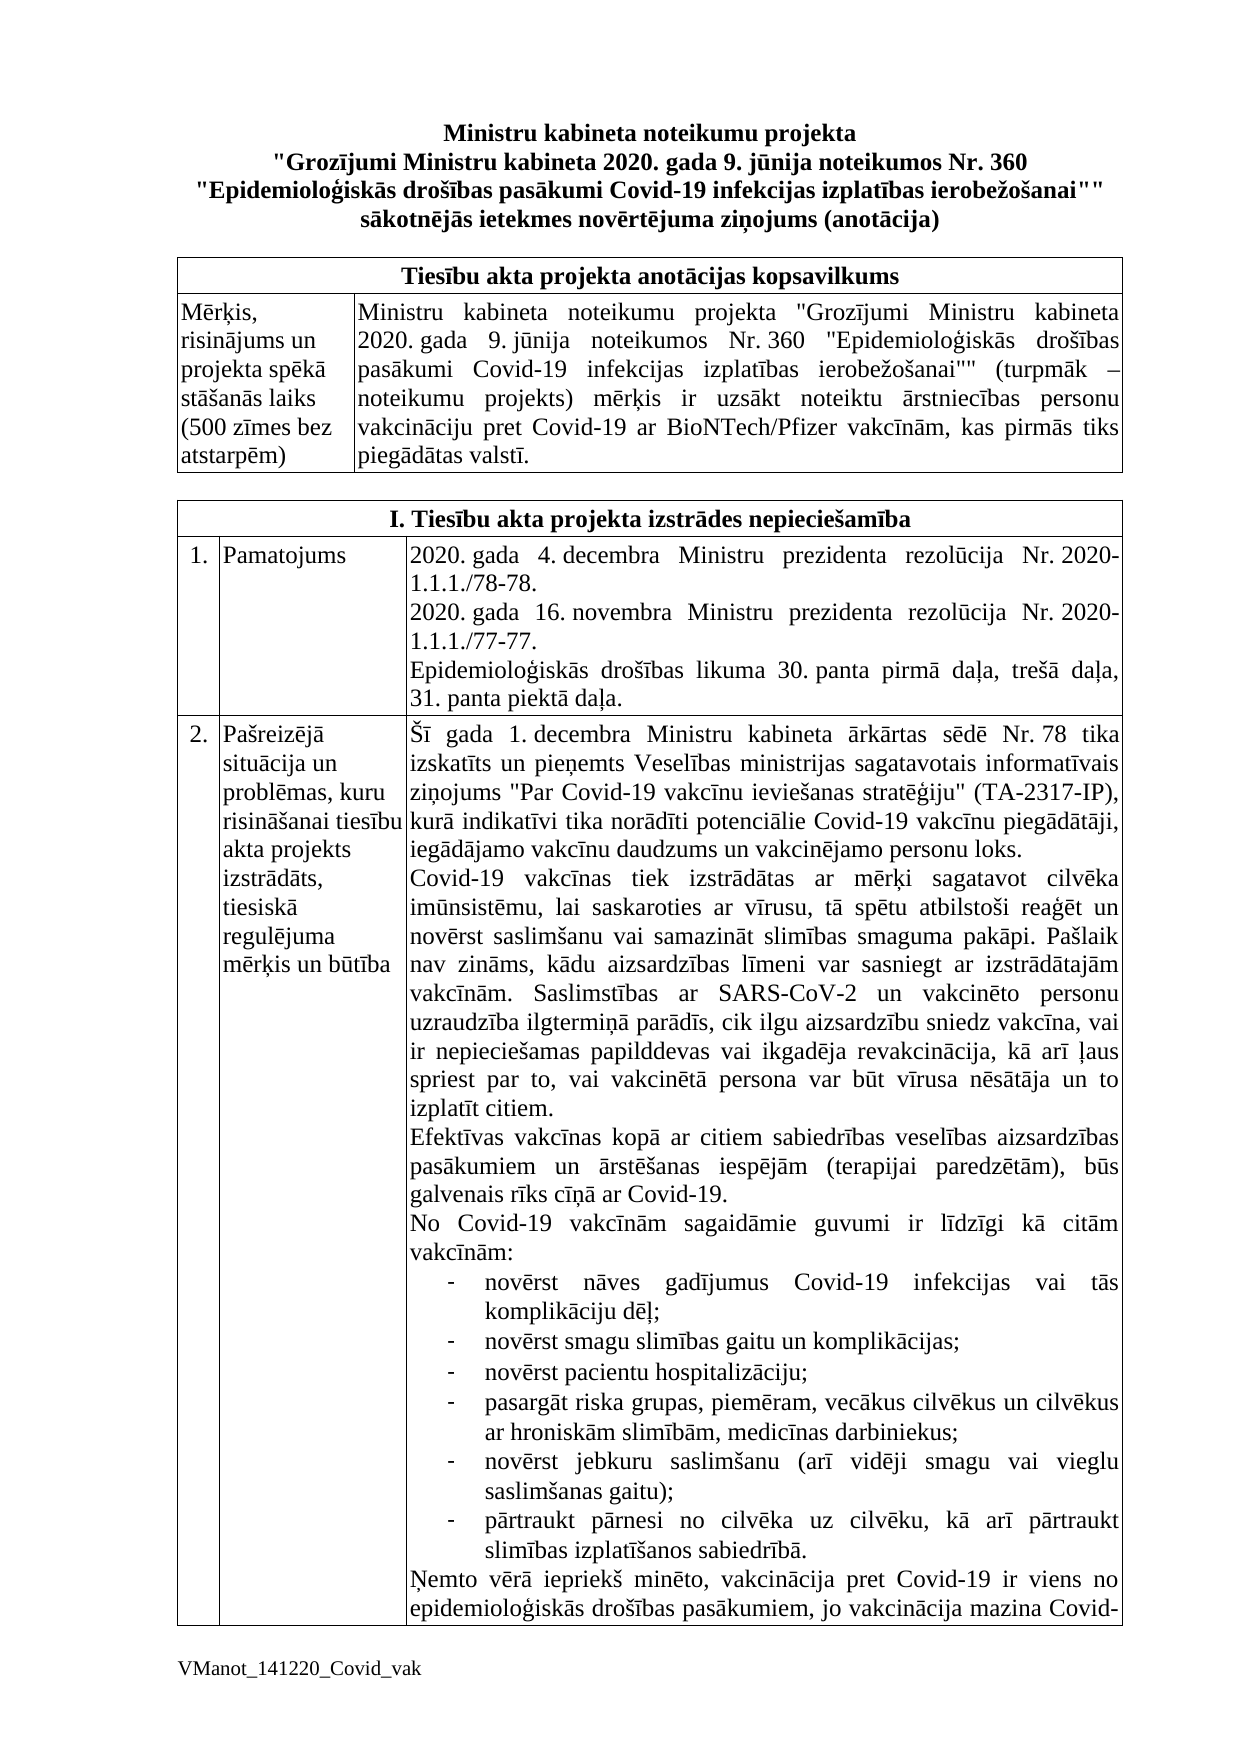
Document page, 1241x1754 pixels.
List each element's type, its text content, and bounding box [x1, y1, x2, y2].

table_cell 2. [178, 716, 219, 1624]
text "Grozījumi Ministru kabineta 2020. gada 9. jūnija noteikumos Nr. 360 "Epidemioloģiskās drošības pasākumi Covid-19 infekcijas izplatības ierobežošanai"" sākotnējās ietekmes novērtējuma ziņojums (anotācija) [177, 147, 1122, 233]
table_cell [220, 716, 406, 1624]
table_header Tiesību akta projekta anotācijas kopsavilkums [178, 258, 1122, 293]
table_cell Ministru kabineta noteikumu projekta "Grozījumi Ministru kabineta 2020. gada 9. jūnija noteikumos Nr. 360 "Epidemioloģiskās drošības pasākumi Covid-19 infekcijas izplatības ierobežošanai"" (turpmāk – noteikumu projekts) mērķis ir uzsākt noteiktu ārstniecības personu vakcināciju pret Covid-19 ar BioNTech/Pfizer vakcīnām, kas pirmās tiks piegādātas valstī. [355, 294, 1122, 472]
table_cell Pamatojums [220, 537, 406, 715]
table_cell 1. [178, 537, 219, 715]
table_cell Mērķis, risinājums un projekta spēkā stāšanās laiks (500 zīmes bez atstarpēm) [178, 294, 354, 472]
table_header I. Tiesību akta projekta izstrādes nepieciešamība [178, 501, 1122, 536]
text Ministru kabineta noteikumu projekta [177, 118, 1122, 147]
table_cell 2020. gada 4. decembra Ministru prezidenta rezolūcija Nr. 2020-1.1.1./78-78. 2020. gada 16. novembra Ministru prezidenta rezolūcija Nr. 2020-1.1.1./77-77. Epidemioloģiskās drošības likuma 30. panta pirmā daļa, trešā daļa, 31. panta piektā daļa. [407, 537, 1122, 715]
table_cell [407, 716, 1122, 1624]
